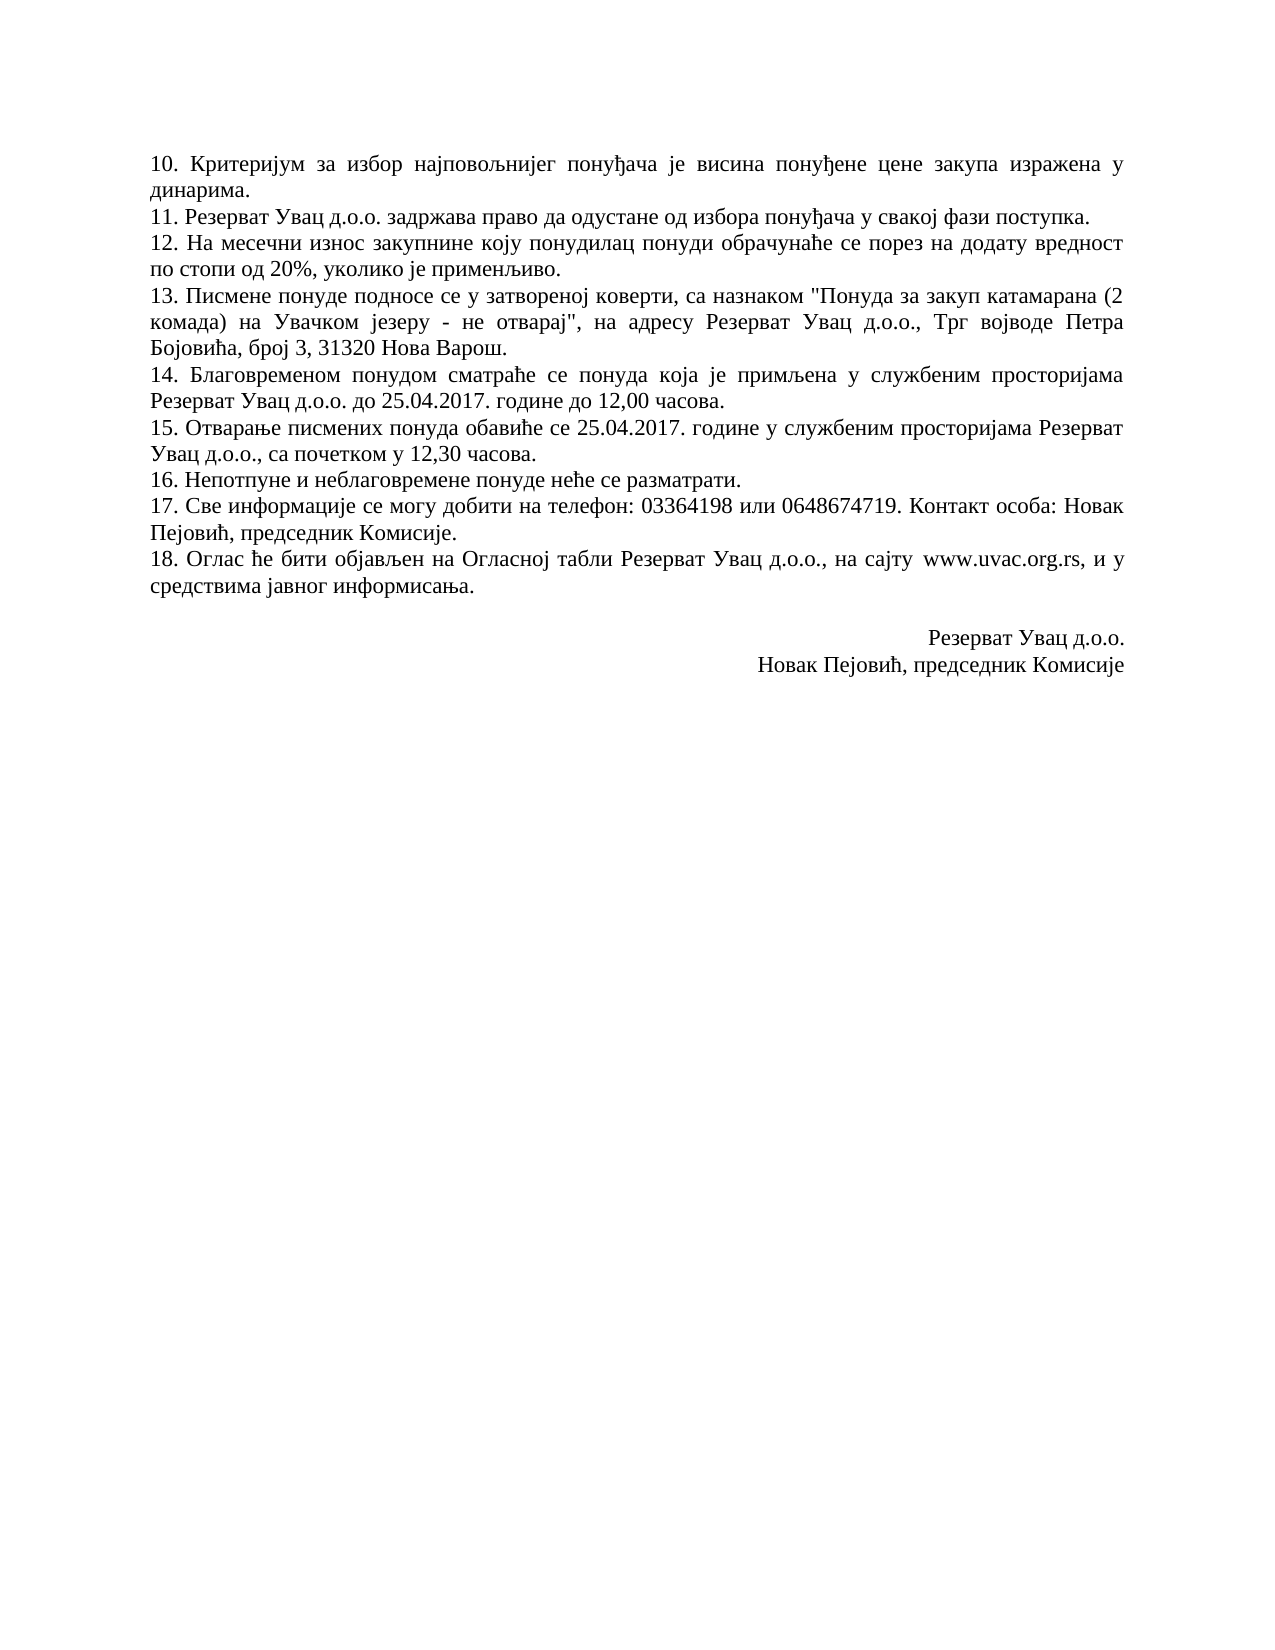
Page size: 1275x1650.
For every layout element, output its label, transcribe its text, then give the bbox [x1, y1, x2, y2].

text 13. Писмене понуде подносе се у затвореној коверти, са назнаком "Понуда за закуп катамарана (2 комада) на Увачком језеру - не отварај", на адресу Резерват Увац д.о.о., Трг војводе Петра Бојовића, број 3, 31320 Нова Варош. [150, 282, 1125, 361]
text 15. Отварање писмених понуда обавиће се 25.04.2017. године у службеним просторијама Резерват Увац д.о.о., са почетком у 12,30 часова. [150, 413, 1125, 466]
text 12. На месечни износ закупнине коју понудилац понуди обрачунаће се порез на додату вредност по стопи од 20%, уколико је применљиво. [150, 229, 1125, 282]
text 18. Оглас ће бити објављен на Огласној табли Резерват Увац д.о.о., на сајту www.uvac.org.rs, и у средствима јавног информисања. [150, 545, 1125, 598]
text 10. Критеријум за избор најповољнијег понуђача је висина понуђене цене закупа изражена у динарима. [150, 150, 1125, 203]
text 17. Све информације се могу добити на телефон: 03364198 или 0648674719. Контакт особа: Новак Пејовић, председник Комисије. [150, 493, 1125, 545]
text 11. Резерват Увац д.о.о. задржава право да одустане од избора понуђача у свакој фази поступка. [150, 203, 1125, 229]
text Резерват Увац д.о.о. [150, 624, 1125, 651]
text 14. Благовременом понудом сматраће се понуда која је примљена у службеним просторијама Резерват Увац д.о.о. до 25.04.2017. године до 12,00 часова. [150, 361, 1125, 413]
text 16. Непотпуне и неблаговремене понуде неће се разматрати. [150, 466, 1125, 493]
text Новак Пејовић, председник Комисије [150, 651, 1125, 677]
